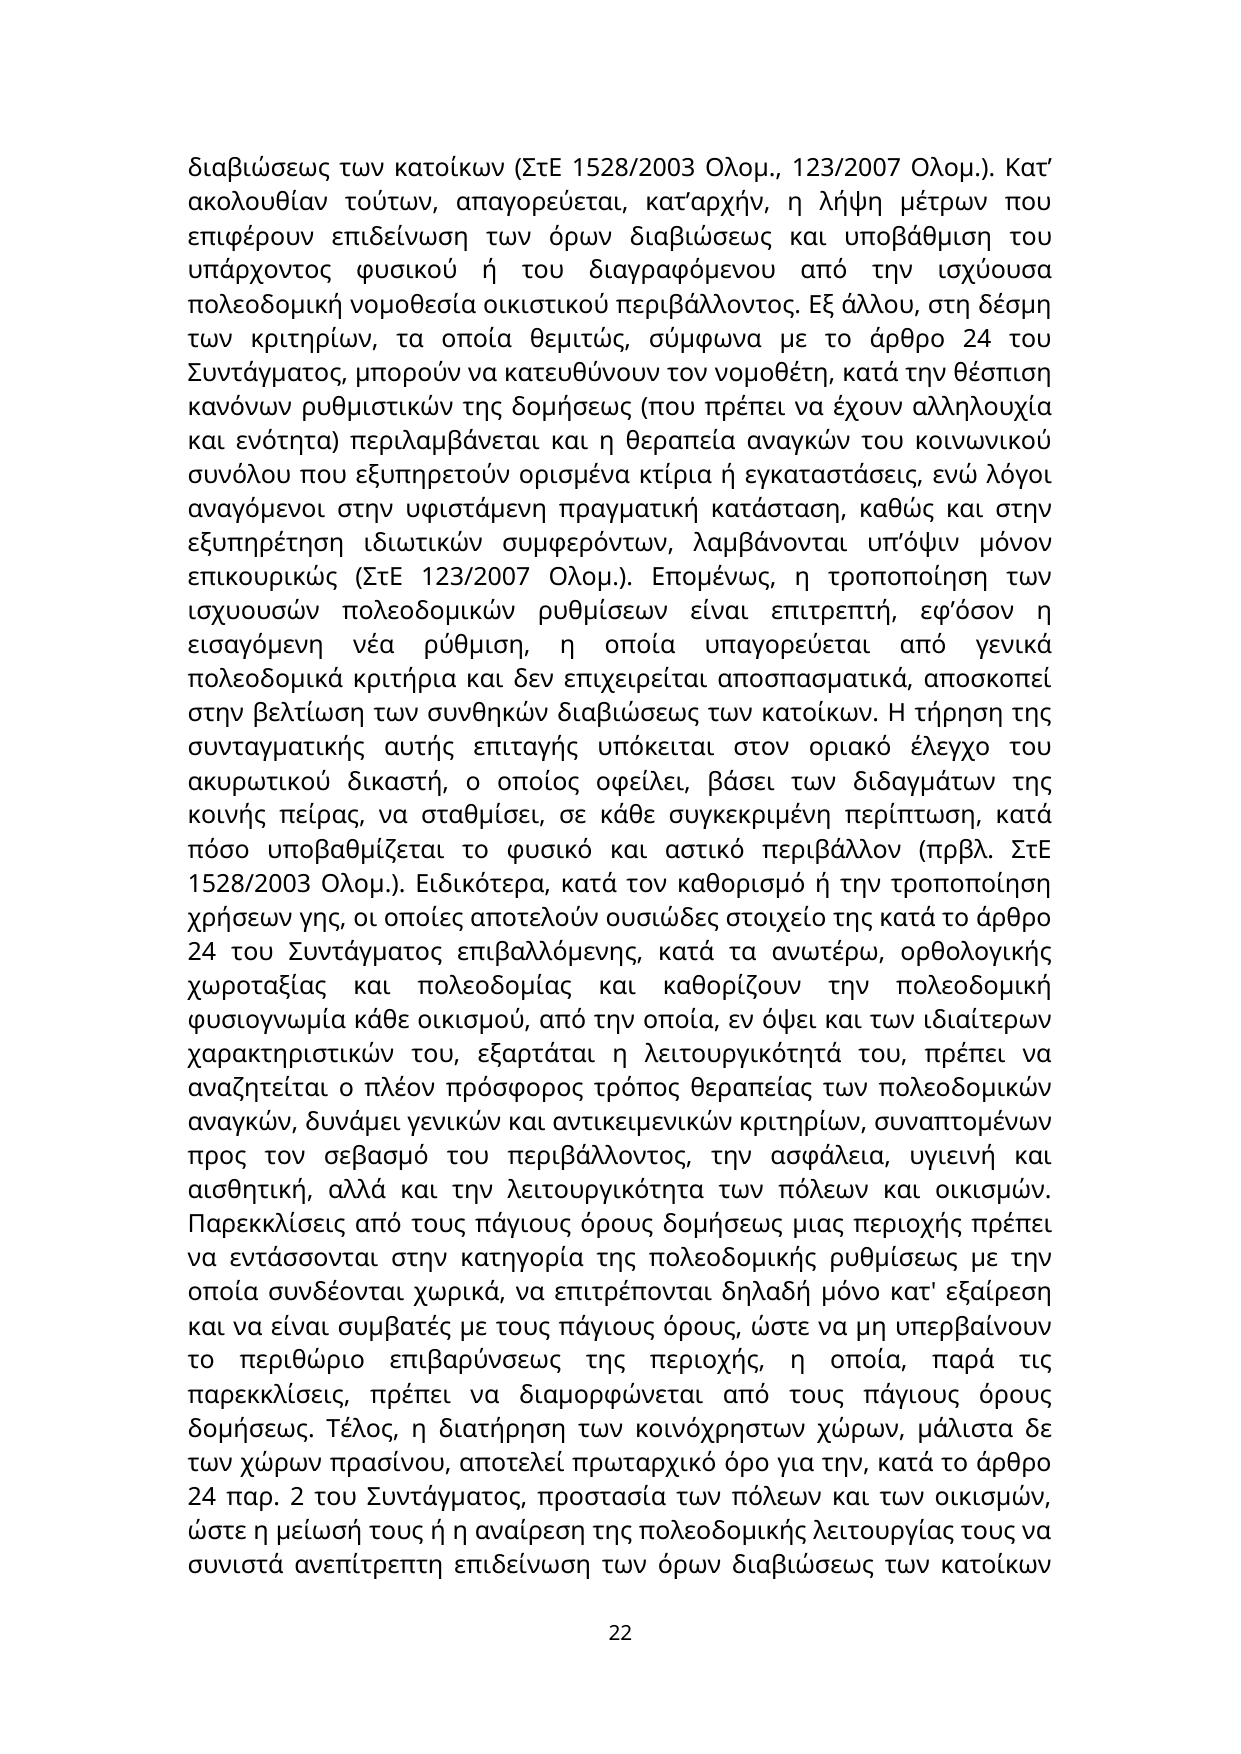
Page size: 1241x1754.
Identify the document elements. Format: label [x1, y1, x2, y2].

text [187, 150, 1053, 1581]
